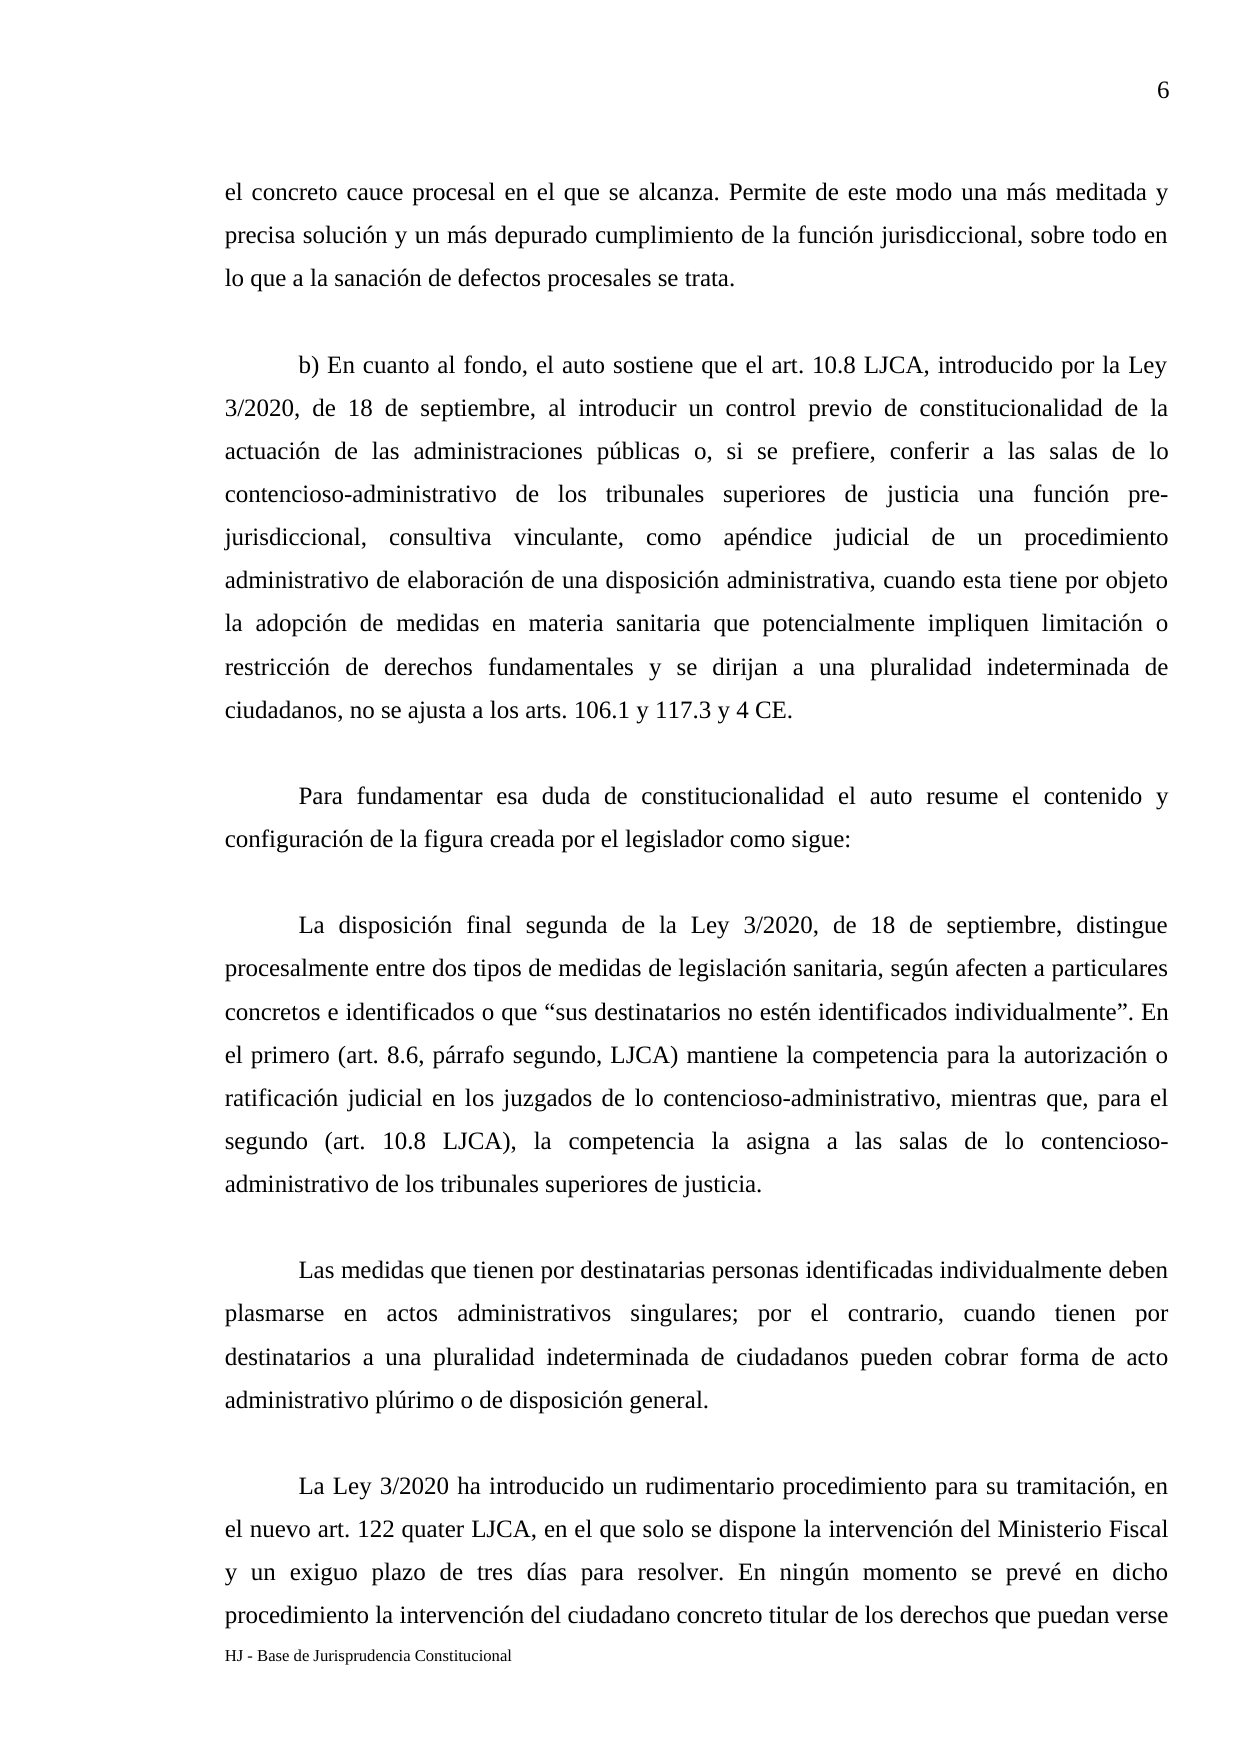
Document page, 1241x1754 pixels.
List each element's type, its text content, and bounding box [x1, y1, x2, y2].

text b) En cuanto al fondo, el auto sostiene que el art. 10.8 LJCA, introducido por la Ley 3/2020, de 18 de septiembre, al introducir un control previo de constitucionalidad de la actuación de las administraciones públicas o, si se prefiere, conferir a las salas de lo contencioso-administrativo de los tribunales superiores de justicia una función pre-jurisdiccional, consultiva vinculante, como apéndice judicial de un procedimiento administrativo de elaboración de una disposición administrativa, cuando esta tiene por objeto la adopción de medidas en materia sanitaria que potencialmente impliquen limitación o restricción de derechos fundamentales y se dirijan a una pluralidad indeterminada de ciudadanos, no se ajusta a los arts. 106.1 y 117.3 y 4 CE. [224, 350, 1169, 723]
text La disposición final segunda de la Ley 3/2020, de 18 de septiembre, distingue procesalmente entre dos tipos de medidas de legislación sanitaria, según afecten a particulares concretos e identificados o que “sus destinatarios no estén identificados individualmente”. En el primero (art. 8.6, párrafo segundo, LJCA) mantiene la competencia para la autorización o ratificación judicial en los juzgados de lo contencioso-administrativo, mientras que, para el segundo (art. 10.8 LJCA), la competencia la asigna a las salas de lo contencioso-administrativo de los tribunales superiores de justicia. [224, 910, 1169, 1198]
text Para fundamentar esa duda de constitucionalidad el auto resume el contenido y configuración de la figura creada por el legislador como sigue: [224, 781, 1169, 853]
text Las medidas que tienen por destinatarias personas identificadas individualmente deben plasmarse en actos administrativos singulares; por el contrario, cuando tienen por destinatarios a una pluralidad indeterminada de ciudadanos pueden cobrar forma de acto administrativo plúrimo o de disposición general. [224, 1255, 1169, 1413]
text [224, 177, 1169, 292]
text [224, 1471, 1169, 1629]
